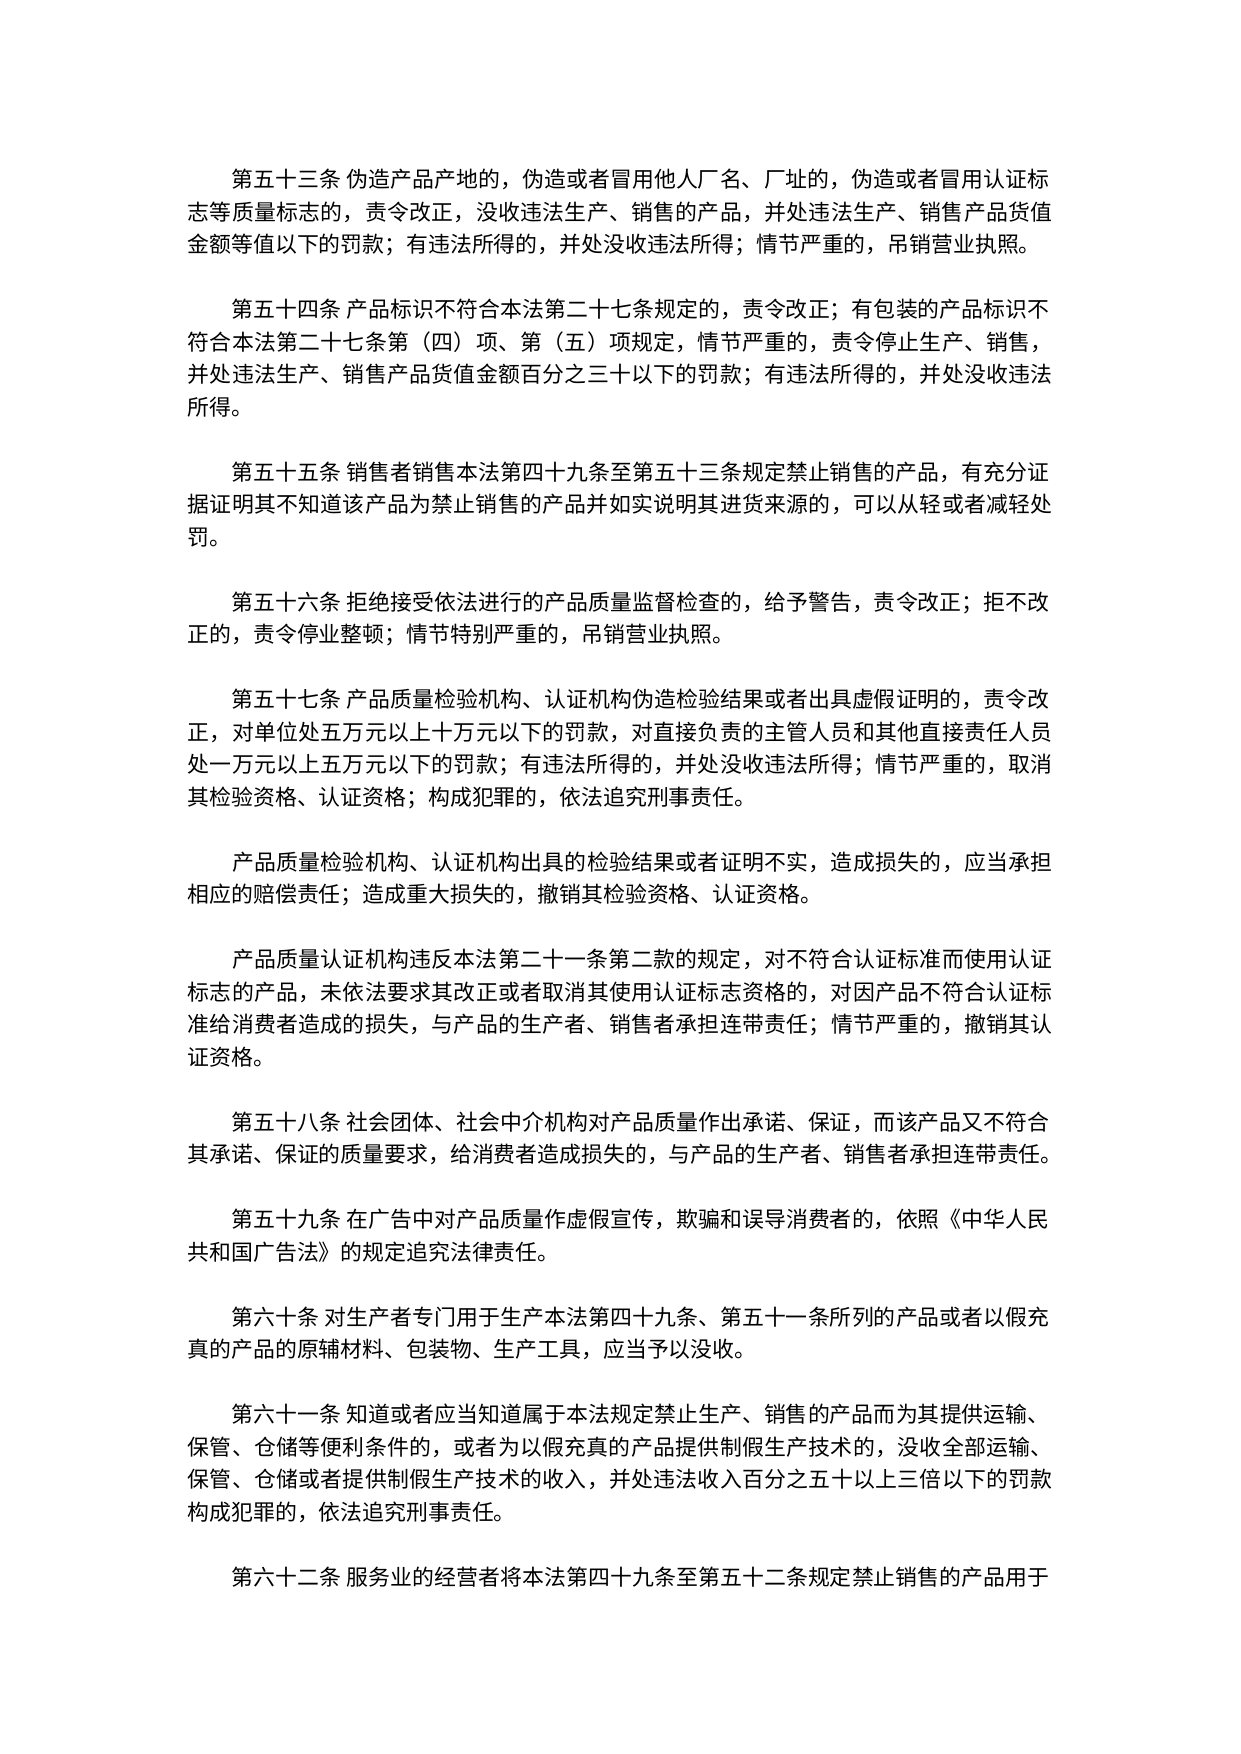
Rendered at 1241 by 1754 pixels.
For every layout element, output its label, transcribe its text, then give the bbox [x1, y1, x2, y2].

text 第五十四条 产品标识不符合本法第二十七条规定的，责令改正；有包装的产品标识不符合本法第二十七条第（四）项、第（五）项规定，情节严重的，责令停止生产、销售，并处违法生产、销售产品货值金额百分之三十以下的罚款；有违法所得的，并处没收违法所得。 [187, 292, 1053, 422]
text 第五十七条 产品质量检验机构、认证机构伪造检验结果或者出具虚假证明的，责令改正，对单位处五万元以上十万元以下的罚款，对直接负责的主管人员和其他直接责任人员处一万元以上五万元以下的罚款；有违法所得的，并处没收违法所得；情节严重的，取消其检验资格、认证资格；构成犯罪的，依法追究刑事责任。 [187, 682, 1053, 812]
text 第五十五条 销售者销售本法第四十九条至第五十三条规定禁止销售的产品，有充分证据证明其不知道该产品为禁止销售的产品并如实说明其进货来源的，可以从轻或者减轻处罚。 [187, 454, 1053, 552]
text 产品质量检验机构、认证机构出具的检验结果或者证明不实，造成损失的，应当承担相应的赔偿责任；造成重大损失的，撤销其检验资格、认证资格。 [187, 844, 1053, 909]
text 第五十六条 拒绝接受依法进行的产品质量监督检查的，给予警告，责令改正；拒不改正的，责令停业整顿；情节特别严重的，吊销营业执照。 [187, 584, 1053, 649]
text 产品质量认证机构违反本法第二十一条第二款的规定，对不符合认证标准而使用认证标志的产品，未依法要求其改正或者取消其使用认证标志资格的，对因产品不符合认证标准给消费者造成的损失，与产品的生产者、销售者承担连带责任；情节严重的，撤销其认证资格。 [187, 942, 1053, 1072]
text 第六十一条 知道或者应当知道属于本法规定禁止生产、销售的产品而为其提供运输、保管、仓储等便利条件的，或者为以假充真的产品提供制假生产技术的，没收全部运输、保管、仓储或者提供制假生产技术的收入，并处违法收入百分之五十以上三倍以下的罚款；构成犯罪的，依法追究刑事责任。 [187, 1397, 1053, 1527]
text 第五十三条 伪造产品产地的，伪造或者冒用他人厂名、厂址的，伪造或者冒用认证标志等质量标志的，责令改正，没收违法生产、销售的产品，并处违法生产、销售产品货值金额等值以下的罚款；有违法所得的，并处没收违法所得；情节严重的，吊销营业执照。 [187, 162, 1053, 259]
text 第五十九条 在广告中对产品质量作虚假宣传，欺骗和误导消费者的，依照《中华人民共和国广告法》的规定追究法律责任。 [187, 1202, 1053, 1267]
text 第五十八条 社会团体、社会中介机构对产品质量作出承诺、保证，而该产品又不符合其承诺、保证的质量要求，给消费者造成损失的，与产品的生产者、销售者承担连带责任。 [187, 1104, 1053, 1169]
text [187, 1559, 1053, 1592]
text 第六十条 对生产者专门用于生产本法第四十九条、第五十一条所列的产品或者以假充真的产品的原辅材料、包装物、生产工具，应当予以没收。 [187, 1299, 1053, 1364]
